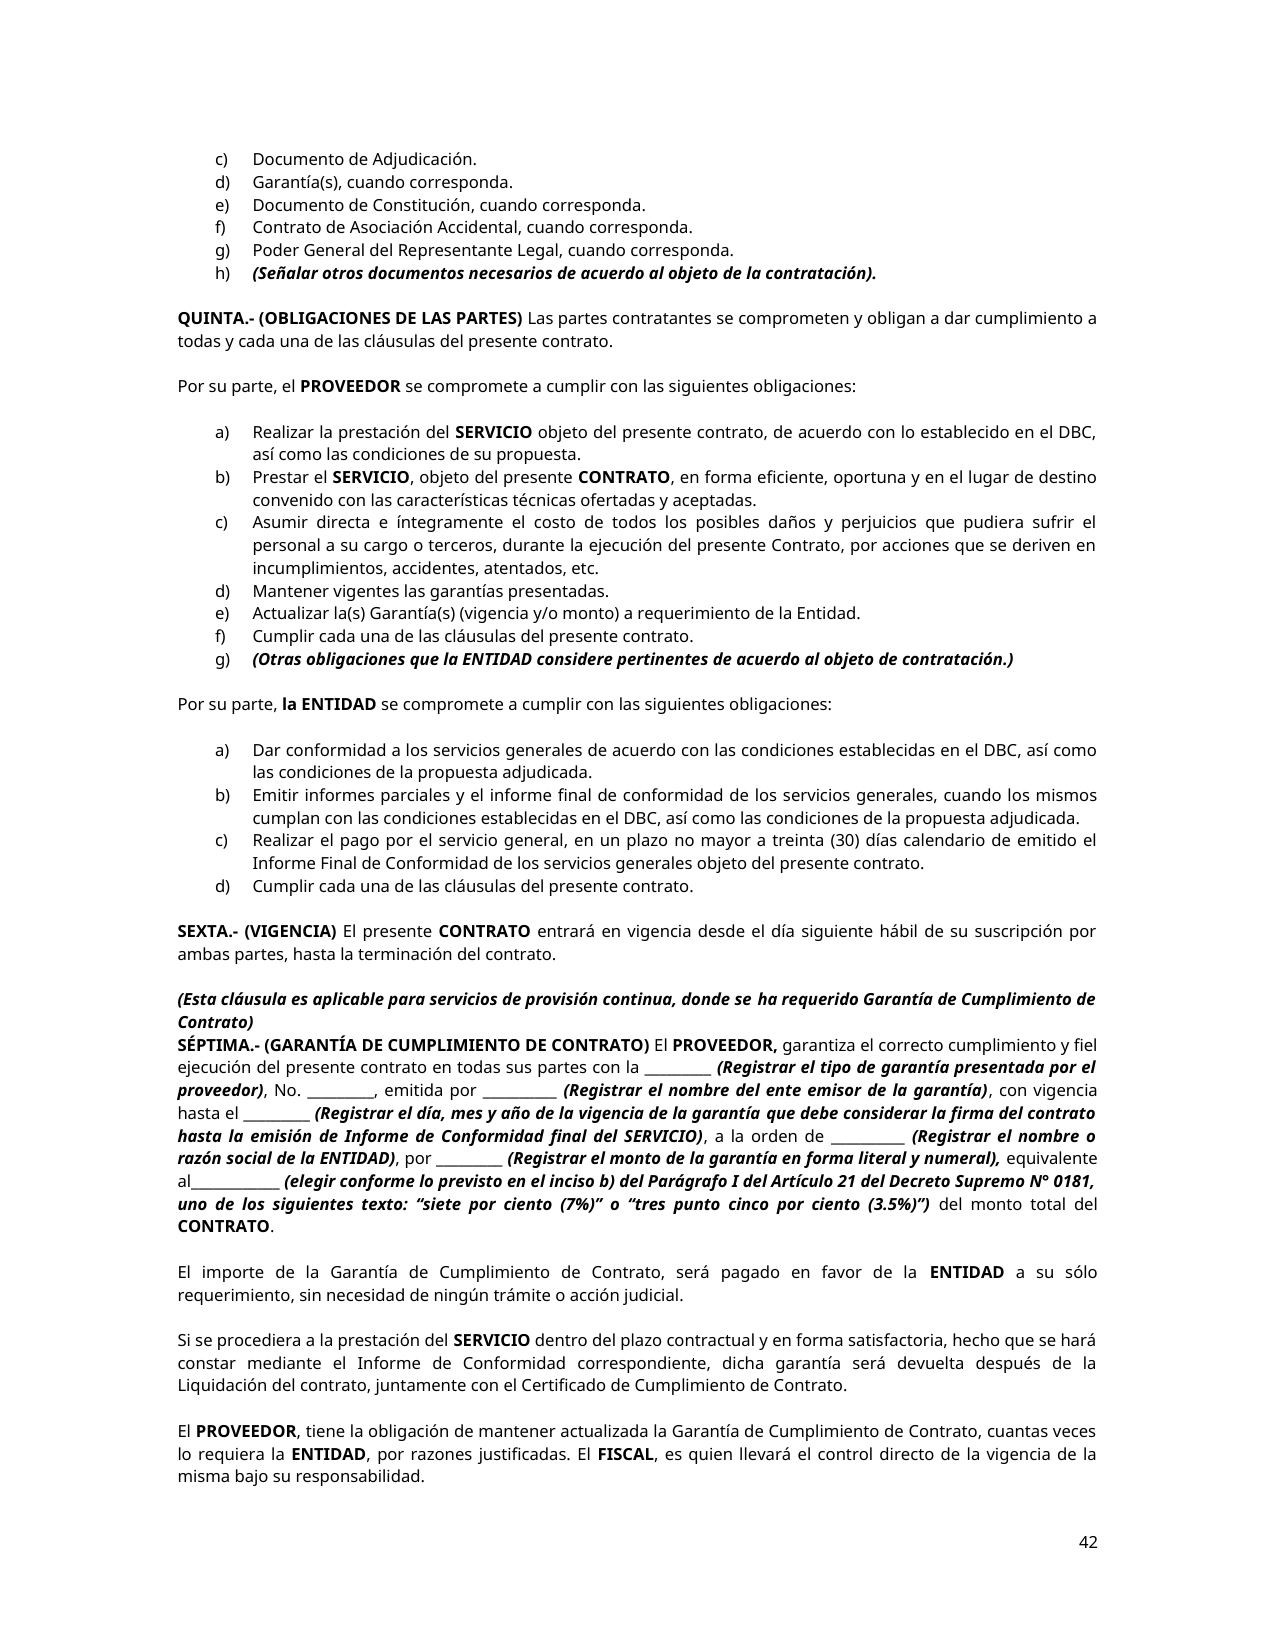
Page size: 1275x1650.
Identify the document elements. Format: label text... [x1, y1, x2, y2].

text SEXTA.- (VIGENCIA) El presente CONTRATO entrará en vigencia desde el día siguiente hábil de su suscripción por ambas partes, hasta la terminación del contrato. [177, 920, 1098, 965]
list Actualizar la(s) Garantía(s) (vigencia y/o monto) a requerimiento de la Entidad. [215, 602, 1098, 624]
text QUINTA.- (OBLIGACIONES DE LAS PARTES) Las partes contratantes se comprometen y obligan a dar cumplimiento a todas y cada una de las cláusulas del presente contrato. [177, 307, 1098, 352]
list (Otras obligaciones que la ENTIDAD considere pertinentes de acuerdo al objeto de contratación.) [215, 647, 1098, 670]
text SÉPTIMA.- (GARANTÍA DE CUMPLIMIENTO DE CONTRATO) El PROVEEDOR, garantiza el correcto cumplimiento y fiel ejecución del presente contrato en todas sus partes con la _________ (Registrar el tipo de garantía presentada por el proveedor), No. _________, emitida por __________ (Registrar el nombre del ente emisor de la garantía), con vigencia hasta el _________ (Registrar el día, mes y año de la vigencia de la garantía que debe considerar la firma del contrato hasta la emisión de Informe de Conformidad final del SERVICIO), a la orden de __________ (Registrar el nombre o razón social de la ENTIDAD), por _________ (Registrar el monto de la garantía en forma literal y numeral), equivalente al____________ (elegir conforme lo previsto en el inciso b) del Parágrafo I del Artículo 21 del Decreto Supremo N° 0181, uno de los siguientes texto: “siete por ciento (7%)” o “tres punto cinco por ciento (3.5%)”) del monto total del CONTRATO. [177, 1033, 1098, 1238]
list Cumplir cada una de las cláusulas del presente contrato. [215, 874, 1098, 897]
list Prestar el SERVICIO, objeto del presente CONTRATO, en forma eficiente, oportuna y en el lugar de destino convenido con las características técnicas ofertadas y aceptadas. [215, 466, 1098, 511]
list Dar conformidad a los servicios generales de acuerdo con las condiciones establecidas en el DBC, así como las condiciones de la propuesta adjudicada. [215, 738, 1098, 783]
list Contrato de Asociación Accidental, cuando corresponda. [215, 216, 1098, 238]
list Garantía(s), cuando corresponda. [215, 170, 1098, 193]
list Asumir directa e íntegramente el costo de todos los posibles daños y perjuicios que pudiera sufrir el personal a su cargo o terceros, durante la ejecución del presente Contrato, por acciones que se deriven en incumplimientos, accidentes, atentados, etc. [215, 511, 1098, 579]
text Por su parte, la ENTIDAD se compromete a cumplir con las siguientes obligaciones: [177, 693, 1098, 715]
list Mantener vigentes las garantías presentadas. [215, 579, 1098, 602]
list Realizar la prestación del SERVICIO objeto del presente contrato, de acuerdo con lo establecido en el DBC, así como las condiciones de su propuesta. [215, 420, 1098, 466]
list Realizar el pago por el servicio general, en un plazo no mayor a treinta (30) días calendario de emitido el Informe Final de Conformidad de los servicios generales objeto del presente contrato. [215, 829, 1098, 874]
text (Esta cláusula es aplicable para servicios de provisión continua, donde se ha requerido Garantía de Cumplimiento de Contrato) [177, 988, 1098, 1033]
text El importe de la Garantía de Cumplimiento de Contrato, será pagado en favor de la ENTIDAD a su sólo requerimiento, sin necesidad de ningún trámite o acción judicial. [177, 1260, 1098, 1306]
text Si se procediera a la prestación del SERVICIO dentro del plazo contractual y en forma satisfactoria, hecho que se hará constar mediante el Informe de Conformidad correspondiente, dicha garantía será devuelta después de la Liquidación del contrato, juntamente con el Certificado de Cumplimiento de Contrato. [177, 1328, 1098, 1397]
list Cumplir cada una de las cláusulas del presente contrato. [215, 624, 1098, 647]
list Emitir informes parciales y el informe final de conformidad de los servicios generales, cuando los mismos cumplan con las condiciones establecidas en el DBC, así como las condiciones de la propuesta adjudicada. [215, 783, 1098, 829]
list Documento de Adjudicación. [215, 148, 1098, 170]
list (Señalar otros documentos necesarios de acuerdo al objeto de la contratación). [215, 261, 1098, 284]
text Por su parte, el PROVEEDOR se compromete a cumplir con las siguientes obligaciones: [177, 375, 1098, 397]
list Documento de Constitución, cuando corresponda. [215, 193, 1098, 216]
list Poder General del Representante Legal, cuando corresponda. [215, 238, 1098, 261]
text El PROVEEDOR, tiene la obligación de mantener actualizada la Garantía de Cumplimiento de Contrato, cuantas veces lo requiera la ENTIDAD, por razones justificadas. El FISCAL, es quien llevará el control directo de la vigencia de la misma bajo su responsabilidad. [177, 1419, 1098, 1487]
